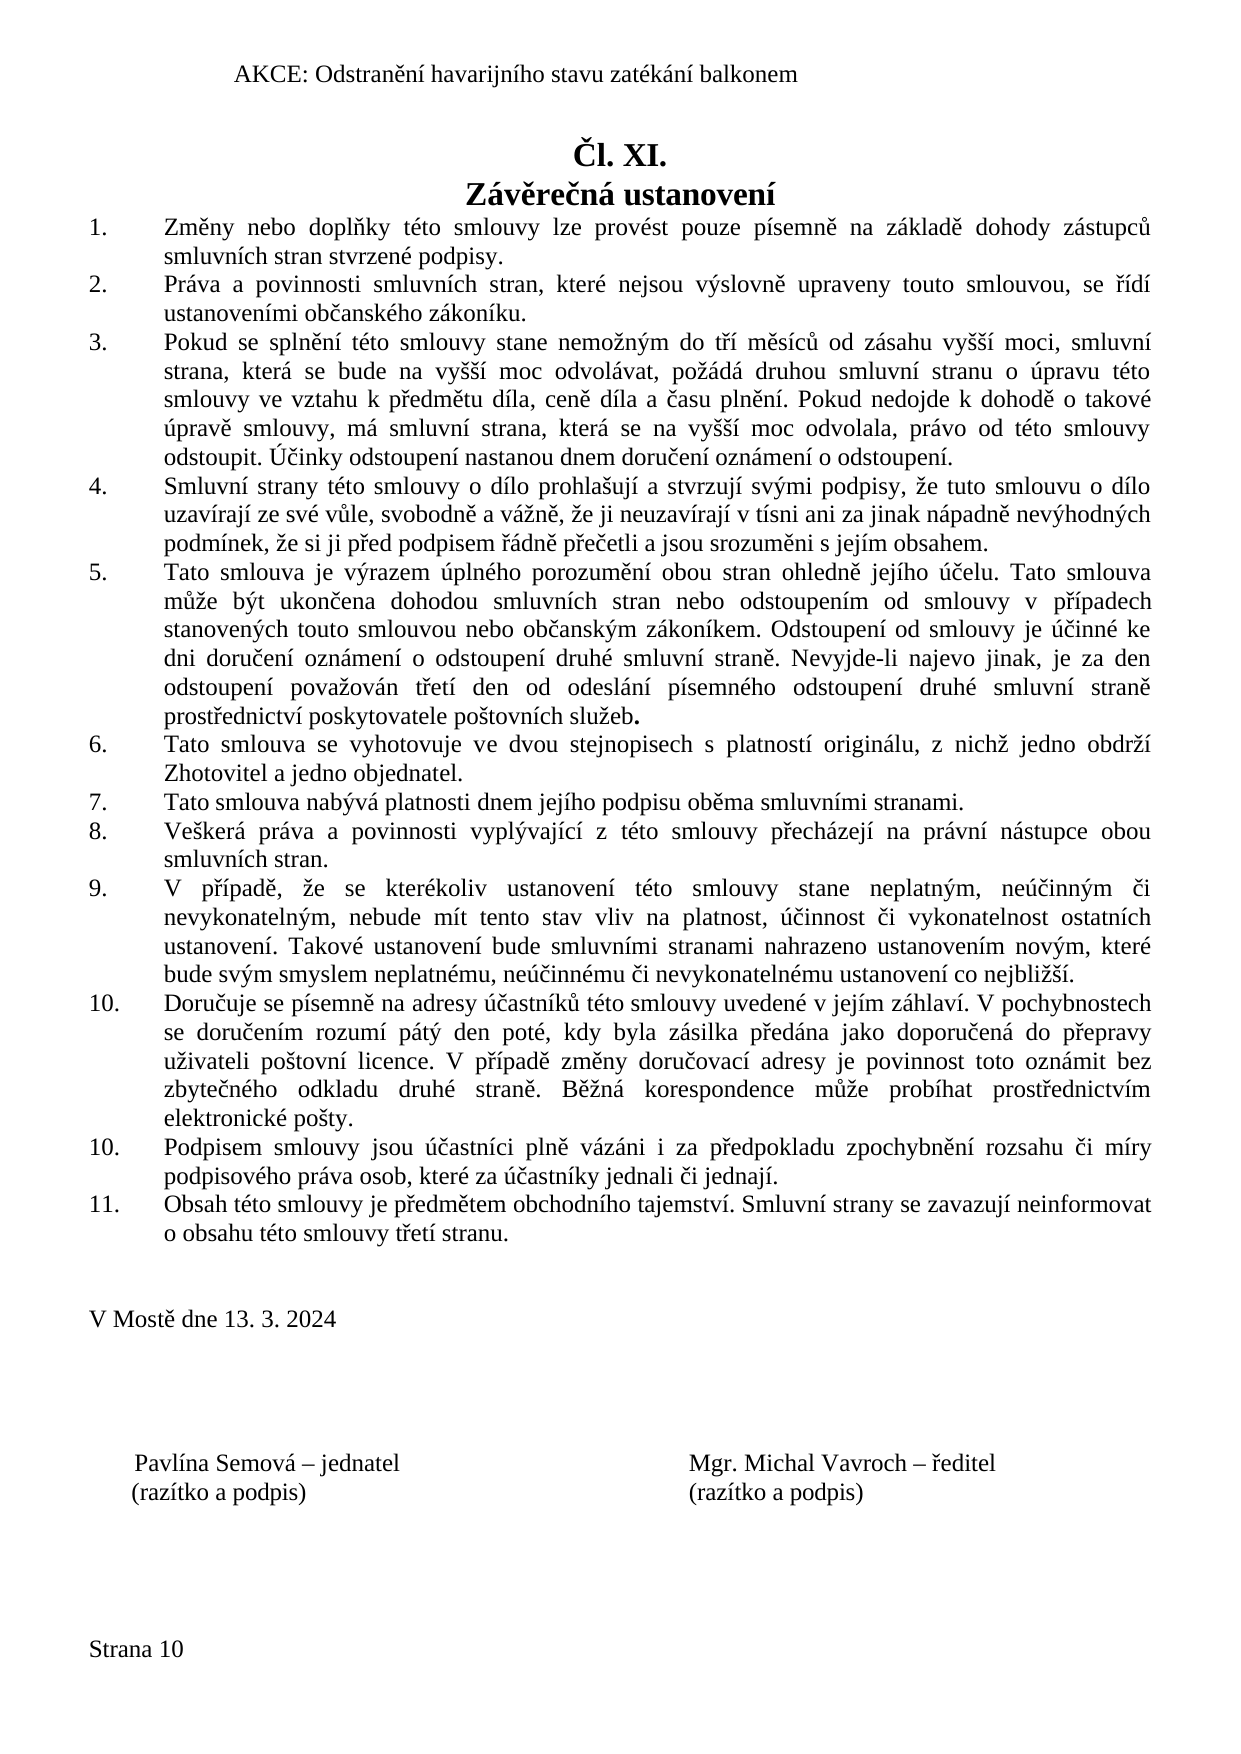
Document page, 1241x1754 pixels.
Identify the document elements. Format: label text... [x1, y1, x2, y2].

list Tato smlouva je výrazem úplného porozumění obou stran ohledně jejího účelu. Tato smlouva může být ukončena dohodou smluvních stran nebo odstoupením od smlouvy v případech stanovených touto smlouvou nebo občanským zákoníkem. Odstoupení od smlouvy je účinné ke dni doručení oznámení o odstoupení druhé smluvní straně. Nevyjde-li najevo jinak, je za den odstoupení považován třetí den od odeslání písemného odstoupení druhé smluvní straně prostřednictví poskytovatele poštovních služeb. [88, 557, 1152, 729]
text (razítko a podpis) (razítko a podpis) [75, 1477, 1092, 1506]
list Změny nebo doplňky této smlouvy lze provést pouze písemně na základě dohody zástupců smluvních stran stvrzené podpisy. [88, 212, 1152, 269]
list Veškerá práva a povinnosti vyplývající z této smlouvy přecházejí na právní nástupce obou smluvních stran. [88, 816, 1152, 873]
text Pavlína Semová – jednatel Mgr. Michal Vavroch – ředitel [134, 1448, 1092, 1477]
list Podpisem smlouvy jsou účastníci plně vázáni i za předpokladu zpochybnění rozsahu či míry podpisového práva osob, které za účastníky jednali či jednají. [88, 1132, 1152, 1189]
list Doručuje se písemně na adresy účastníků této smlouvy uvedené v jejím záhlaví. V pochybnostech se doručením rozumí pátý den poté, kdy byla zásilka předána jako doporučená do přepravy uživateli poštovní licence. V případě změny doručovací adresy je povinnost toto oznámit bez zbytečného odkladu druhé straně. Běžná korespondence může probíhat prostřednictvím elektronické pošty. [88, 988, 1152, 1132]
text Závěrečná ustanovení [77, 174, 1163, 212]
list Práva a povinnosti smluvních stran, které nejsou výslovně upraveny touto smlouvou, se řídí ustanoveními občanského zákoníku. [88, 269, 1152, 327]
list Pokud se splnění této smlouvy stane nemožným do tří měsíců od zásahu vyšší moci, smluvní strana, která se bude na vyšší moc odvolávat, požádá druhou smluvní stranu o úpravu této smlouvy ve vztahu k předmětu díla, ceně díla a času plnění. Pokud nedojde k dohodě o takové úpravě smlouvy, má smluvní strana, která se na vyšší moc odvolala, právo od této smlouvy odstoupit. Účinky odstoupení nastanou dnem doručení oznámení o odstoupení. [88, 327, 1152, 471]
list Smluvní strany této smlouvy o dílo prohlašují a stvrzují svými podpisy, že tuto smlouvu o dílo uzavírají ze své vůle, svobodně a vážně, že ji neuzavírají v tísni ani za jinak nápadně nevýhodných podmínek, že si ji před podpisem řádně přečetli a jsou srozuměni s jejím obsahem. [88, 471, 1152, 557]
list Tato smlouva se vyhotovuje ve dvou stejnopisech s platností originálu, z nichž jedno obdrží Zhotovitel a jedno objednatel. [88, 729, 1152, 787]
text Čl. XI. [77, 135, 1163, 174]
list V případě, že se kterékoliv ustanovení této smlouvy stane neplatným, neúčinným či nevykonatelným, nebude mít tento stav vliv na platnost, účinnost či vykonatelnost ostatních ustanovení. Takové ustanovení bude smluvními stranami nahrazeno ustanovením novým, které bude svým smyslem neplatnému, neúčinnému či nevykonatelnému ustanovení co nejbližší. [88, 873, 1152, 988]
text V Mostě dne 13. 3. 2024 [88, 1304, 1092, 1333]
list Obsah této smlouvy je předmětem obchodního tajemství. Smluvní strany se zavazují neinformovat o obsahu této smlouvy třetí stranu. [88, 1189, 1152, 1247]
list Tato smlouva nabývá platnosti dnem jejího podpisu oběma smluvními stranami. [88, 787, 1163, 816]
